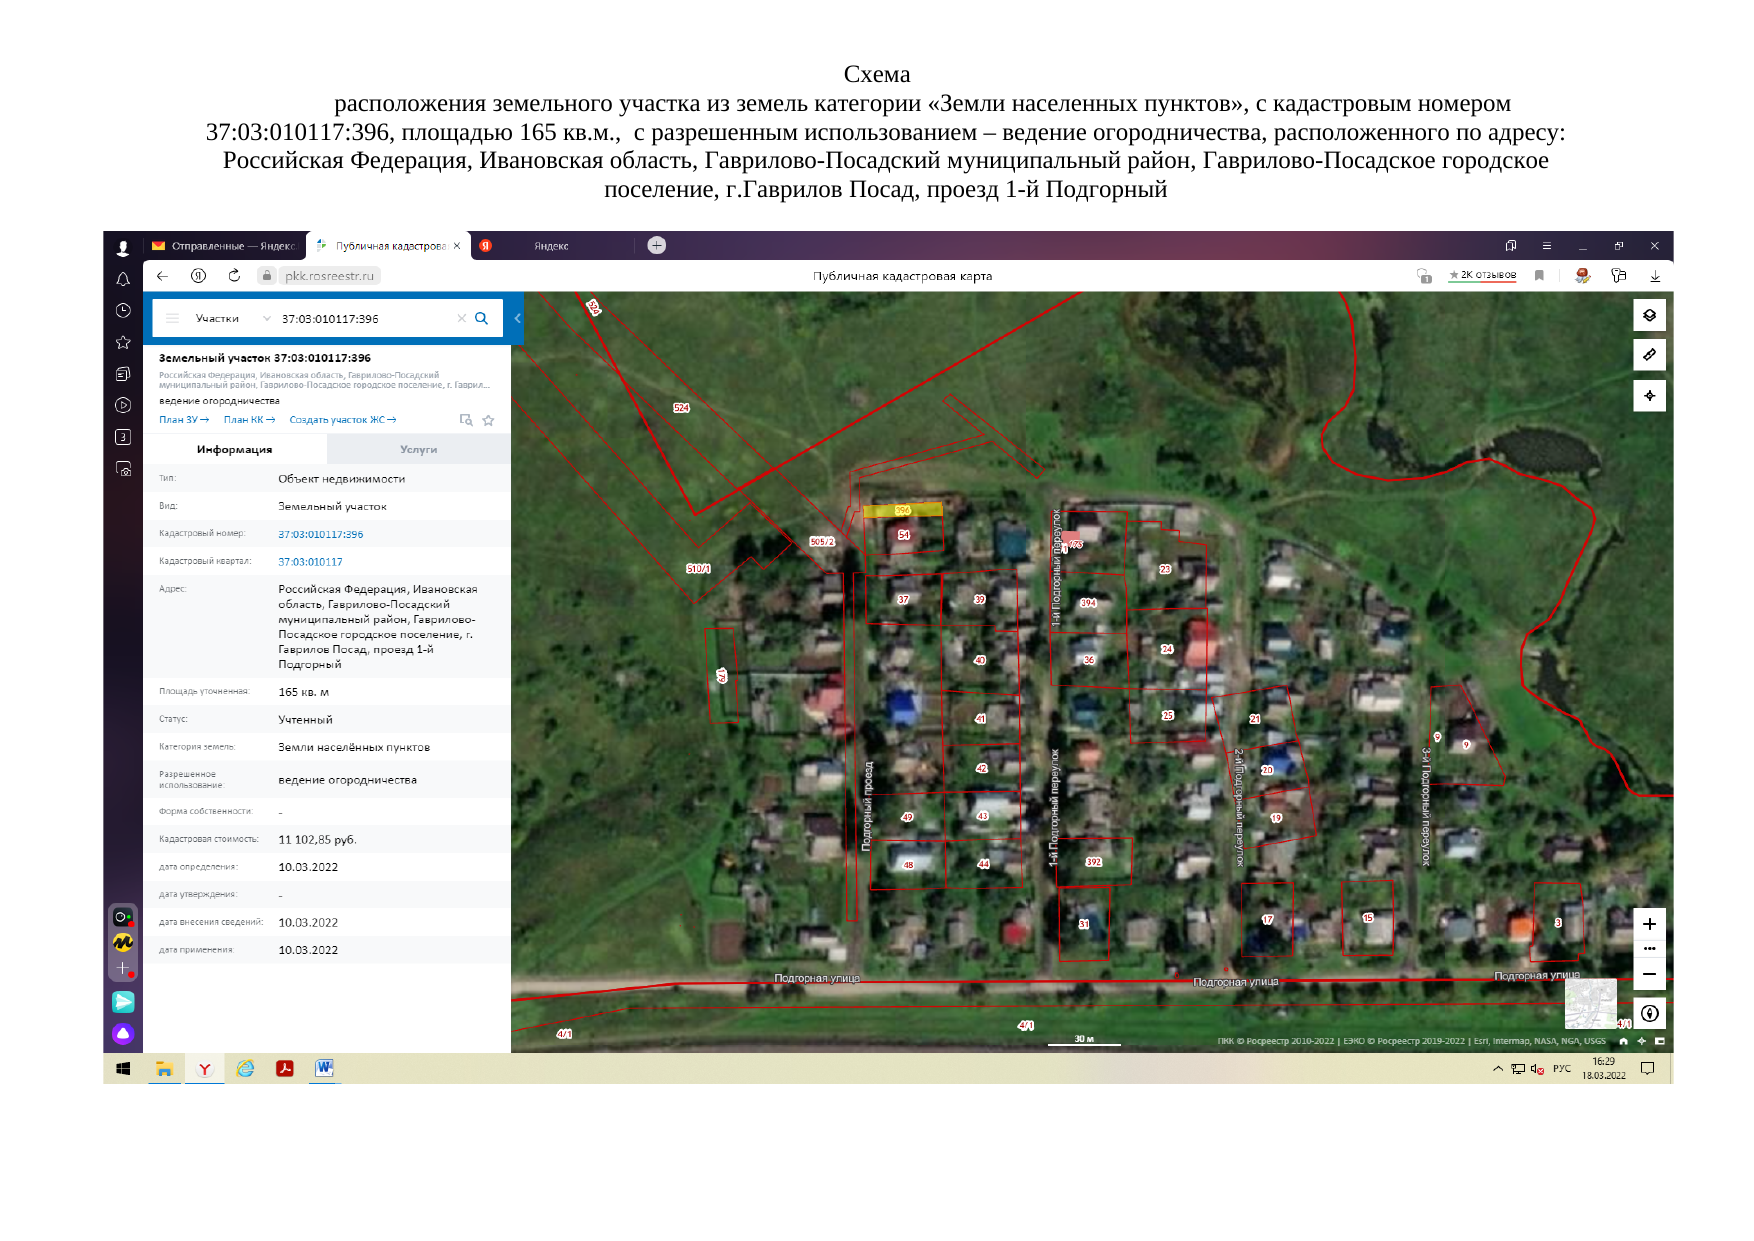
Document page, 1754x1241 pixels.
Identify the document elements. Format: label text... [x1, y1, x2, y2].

text Схема [118, 59, 1636, 88]
text расположения земельного участка из земель категории «Земли населенных пунктов», с кадастровым номером 37:03:010117:396, площадью 165 кв.м., с разрешенным использованием – ведение огородничества, расположенного по адресу: Российская Федерация, Ивановская область, Гаврилово-Посадский муниципальный район, Гаврилово-Посадское городское поселение, г.Гаврилов Посад, проезд 1-й Подгорный [192, 88, 1580, 203]
picture [103, 231, 1674, 1084]
